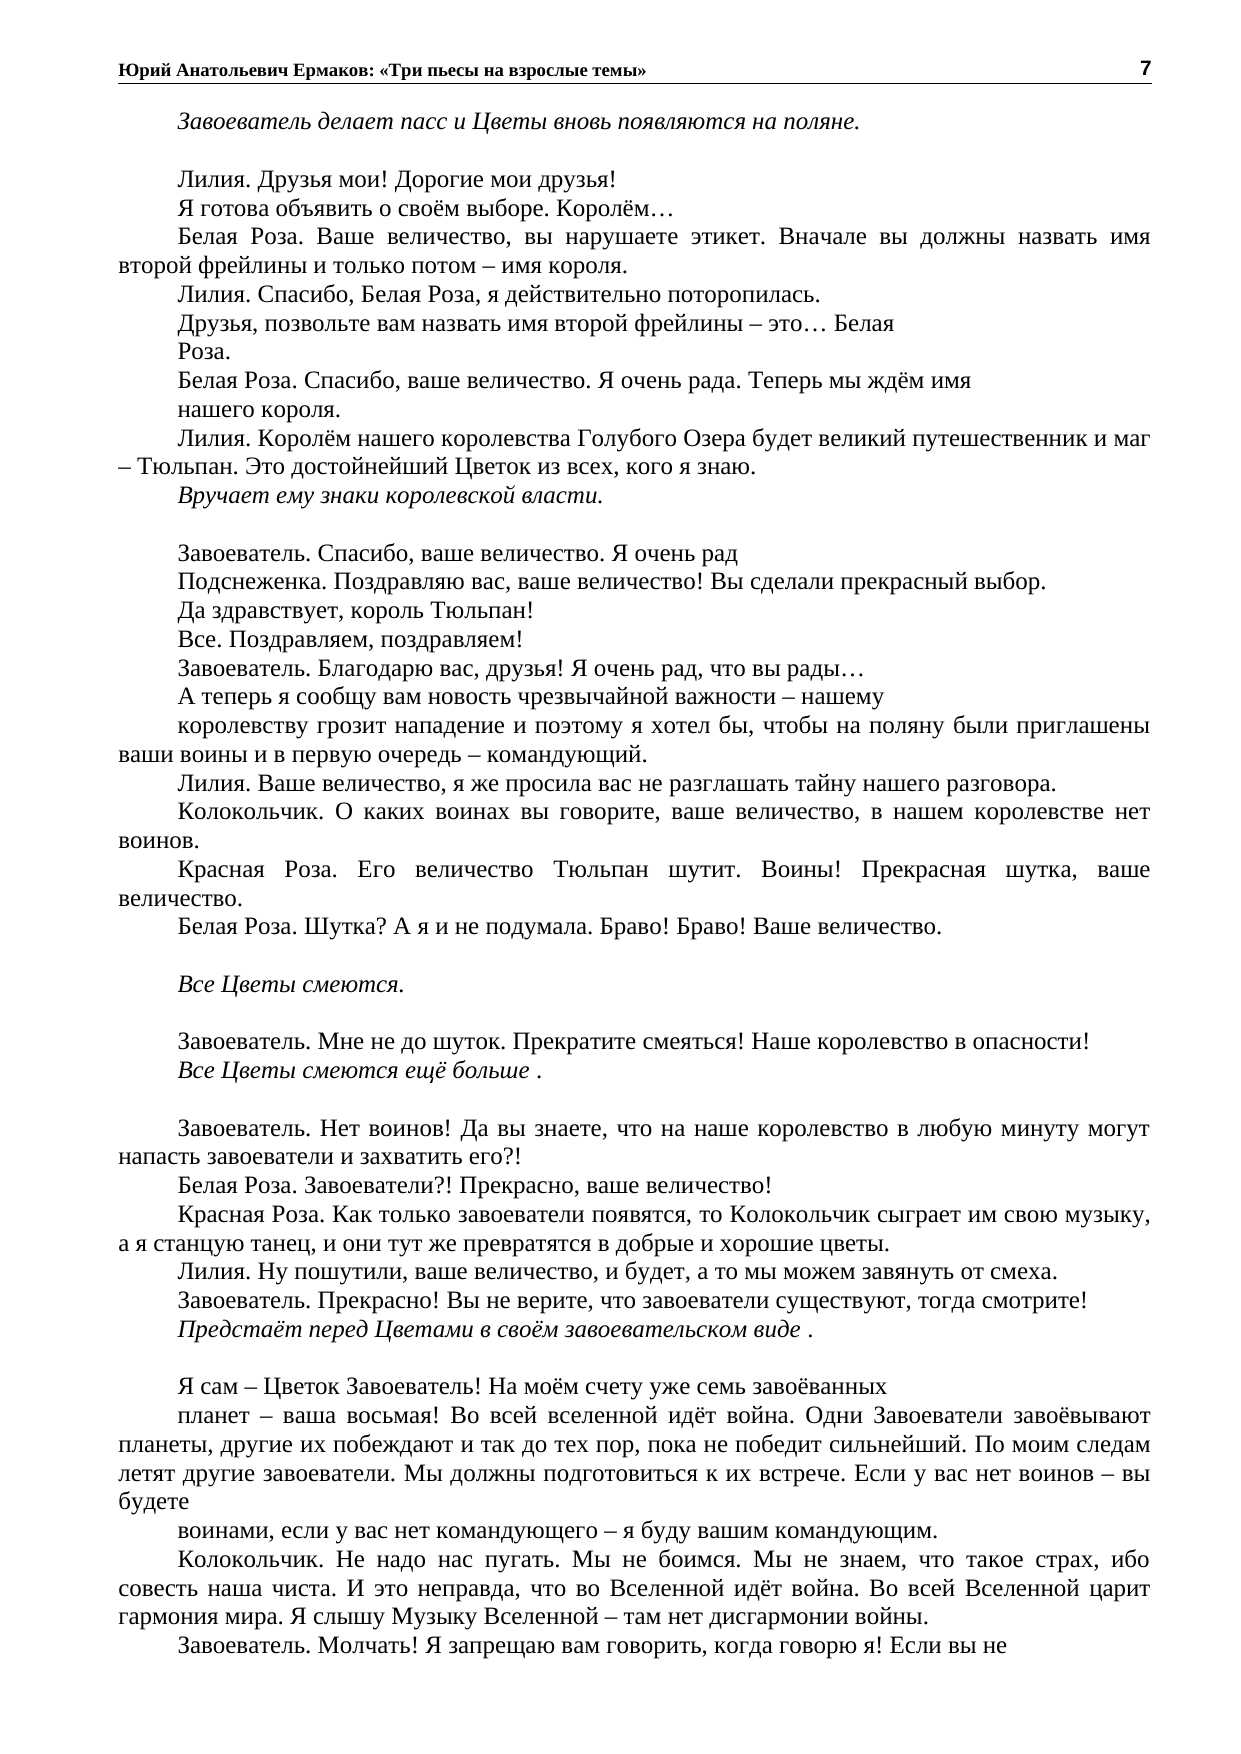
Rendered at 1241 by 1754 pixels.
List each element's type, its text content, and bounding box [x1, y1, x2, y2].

text Вручает ему знаки королевской власти. [118, 480, 1152, 509]
text воинами, если у вас нет командующего – я буду вашим командующим. [118, 1515, 1152, 1544]
text Красная Роза. Его величество Тюльпан шутит. Воины! Прекрасная шутка, ваше величество. [118, 854, 1152, 911]
text Друзья, позвольте вам назвать имя второй фрейлины – это… Белая [118, 308, 1152, 336]
text Завоеватель. Благодарю вас, друзья! Я очень рад, что вы рады… [118, 653, 1152, 681]
text Колокольчик. Не надо нас пугать. Мы не боимся. Мы не знаем, что такое страх, ибо совесть наша чиста. И это неправда, что во Вселенной идёт война. Во всей Вселенной царит гармония мира. Я слышу Музыку Вселенной – там нет дисгармонии войны. [118, 1544, 1152, 1630]
text Предстаёт перед Цветами в своём завоевательском виде . [118, 1314, 1152, 1343]
text Завоеватель. Нет воинов! Да вы знаете, что на наше королевство в любую минуту могут напасть завоеватели и захватить его?! [118, 1113, 1152, 1170]
text Колокольчик. О каких воинах вы говорите, ваше величество, в нашем королевстве нет воинов. [118, 796, 1152, 854]
text Завоеватель. Молчать! Я запрещаю вам говорить, когда говорю я! Если вы не [118, 1630, 1152, 1659]
text Подснеженка. Поздравляю вас, ваше величество! Вы сделали прекрасный выбор. [118, 566, 1152, 595]
text Все Цветы смеются ещё больше . [118, 1055, 1152, 1084]
text Белая Роза. Ваше величество, вы нарушаете этикет. Вначале вы должны назвать имя второй фрейлины и только потом – имя короля. [118, 221, 1152, 279]
text Все. Поздравляем, поздравляем! [118, 624, 1152, 653]
text Да здравствует, король Тюльпан! [118, 595, 1152, 624]
text Белая Роза. Шутка? А я и не подумала. Браво! Браво! Ваше величество. [118, 911, 1152, 940]
text планет – ваша восьмая! Во всей вселенной идёт война. Одни Завоеватели завоёвывают планеты, другие их побеждают и так до тех пор, пока не победит сильнейший. По моим следам летят другие завоеватели. Мы должны подготовиться к их встрече. Если у вас нет воинов – вы будете [118, 1400, 1152, 1515]
text А теперь я сообщу вам новость чрезвычайной важности – нашему [118, 681, 1152, 710]
text нашего короля. [118, 394, 1152, 423]
text Я сам – Цветок Завоеватель! На моём счету уже семь завоёванных [118, 1371, 1152, 1400]
text Я готова объявить о своём выборе. Королём… [118, 193, 1152, 221]
text Лилия. Ну пошутили, ваше величество, и будет, а то мы можем завянуть от смеха. [118, 1256, 1152, 1285]
text Лилия. Друзья мои! Дорогие мои друзья! [118, 164, 1152, 193]
text Красная Роза. Как только завоеватели появятся, то Колокольчик сыграет им свою музыку, а я станцую танец, и они тут же превратятся в добрые и хорошие цветы. [118, 1199, 1152, 1256]
text Лилия. Спасибо, Белая Роза, я действительно поторопилась. [118, 279, 1152, 308]
text Белая Роза. Завоеватели?! Прекрасно, ваше величество! [118, 1170, 1152, 1199]
text Лилия. Королём нашего королевства Голубого Озера будет великий путешественник и маг – Тюльпан. Это достойнейший Цветок из всех, кого я знаю. [118, 423, 1152, 480]
text Лилия. Ваше величество, я же просила вас не разглашать тайну нашего разговора. [118, 768, 1152, 796]
text Завоеватель. Спасибо, ваше величество. Я очень рад [118, 538, 1152, 566]
text Завоеватель. Прекрасно! Вы не верите, что завоеватели существуют, тогда смотрите! [118, 1285, 1152, 1314]
text Завоеватель делает пасс и Цветы вновь появляются на поляне. [118, 106, 1152, 135]
text Белая Роза. Спасибо, ваше величество. Я очень рада. Теперь мы ждём имя [118, 365, 1152, 394]
text королевству грозит нападение и поэтому я хотел бы, чтобы на поляну были приглашены ваши воины и в первую очередь – командующий. [118, 710, 1152, 768]
text Роза. [118, 336, 1152, 365]
text Завоеватель. Мне не до шуток. Прекратите смеяться! Наше королевство в опасности! [118, 1026, 1152, 1055]
text Все Цветы смеются. [118, 969, 1152, 998]
